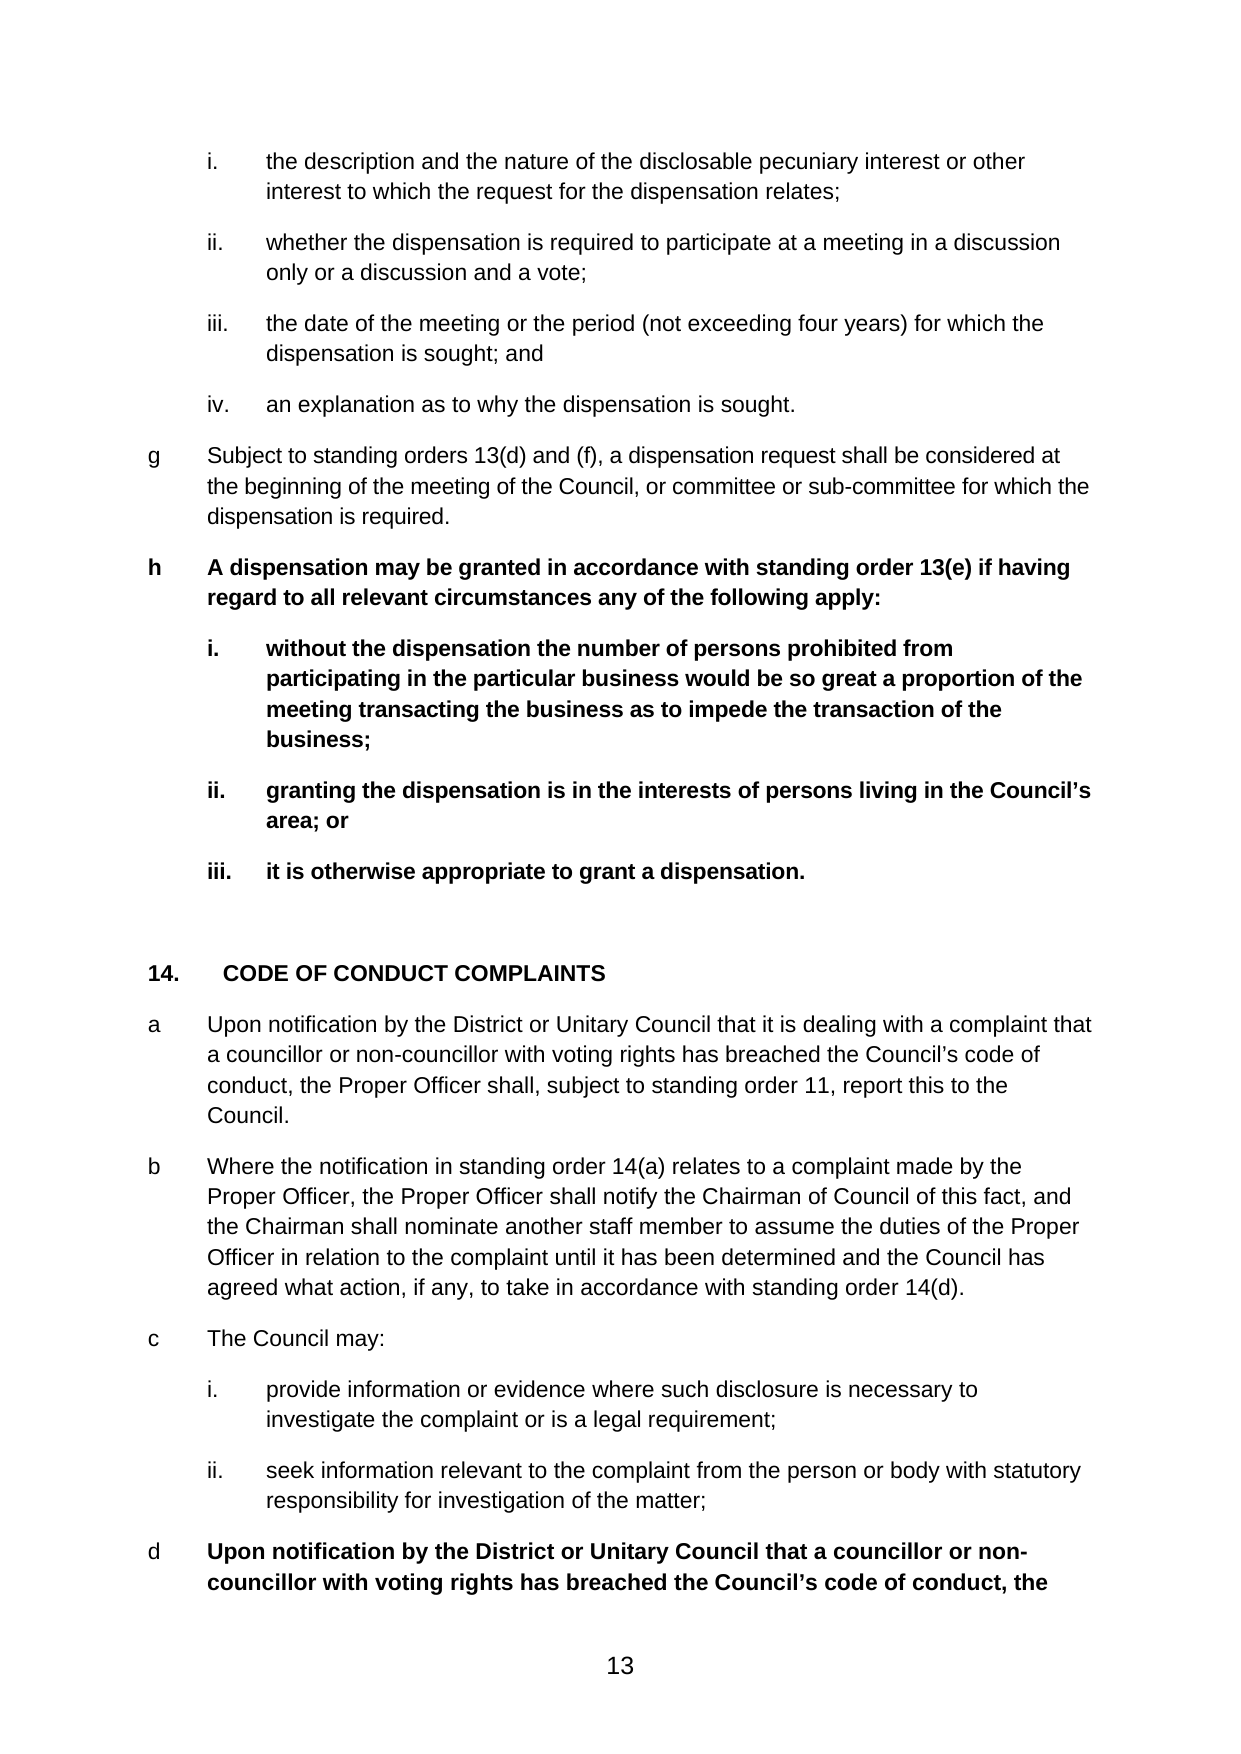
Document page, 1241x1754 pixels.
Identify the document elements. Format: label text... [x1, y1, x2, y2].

list the description and the nature of the disclosable pecuniary interest or other interest to which the request for the dispensation relates; [207, 148, 1092, 204]
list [148, 1538, 1092, 1595]
list an explanation as to why the dispensation is sought. [207, 391, 1092, 418]
list A dispensation may be granted in accordance with standing order 13(e) if having regard to all relevant circumstances any of the following apply: [148, 554, 1092, 611]
text 14. CODE OF CONDUCT COMPLAINTS [148, 960, 1092, 987]
list it is otherwise appropriate to grant a dispensation. [207, 858, 1092, 884]
list whether the dispensation is required to participate at a meeting in a discussion only or a discussion and a vote; [207, 229, 1092, 286]
list the date of the meeting or the period (not exceeding four years) for which the dispensation is sought; and [207, 310, 1092, 367]
list without the dispensation the number of persons prohibited from participating in the particular business would be so great a proportion of the meeting transacting the business as to impede the transaction of the business; [207, 635, 1092, 752]
list Subject to standing orders 13(d) and (f), a dispensation request shall be considered at the beginning of the meeting of the Council, or committee or sub-committee for which the dispensation is required. [148, 442, 1092, 529]
list The Council may: [148, 1325, 1092, 1351]
list Where the notification in standing order 14(a) relates to a complaint made by the Proper Officer, the Proper Officer shall notify the Chairman of Council of this fact, and the Chairman shall nominate another staff member to assume the duties of the Proper Officer in relation to the complaint until it has been determined and the Council has agreed what action, if any, to take in accordance with standing order 14(d). [148, 1153, 1092, 1300]
list provide information or evidence where such disclosure is necessary to investigate the complaint or is a legal requirement; [207, 1376, 1092, 1432]
list Upon notification by the District or Unitary Council that it is dealing with a complaint that a councillor or non-councillor with voting rights has breached the Council’s code of conduct, the Proper Officer shall, subject to standing order 11, report this to the Council. [148, 1011, 1092, 1128]
list seek information relevant to the complaint from the person or body with statutory responsibility for investigation of the matter; [207, 1457, 1092, 1514]
list granting the dispensation is in the interests of persons living in the Council’s area; or [207, 777, 1092, 833]
